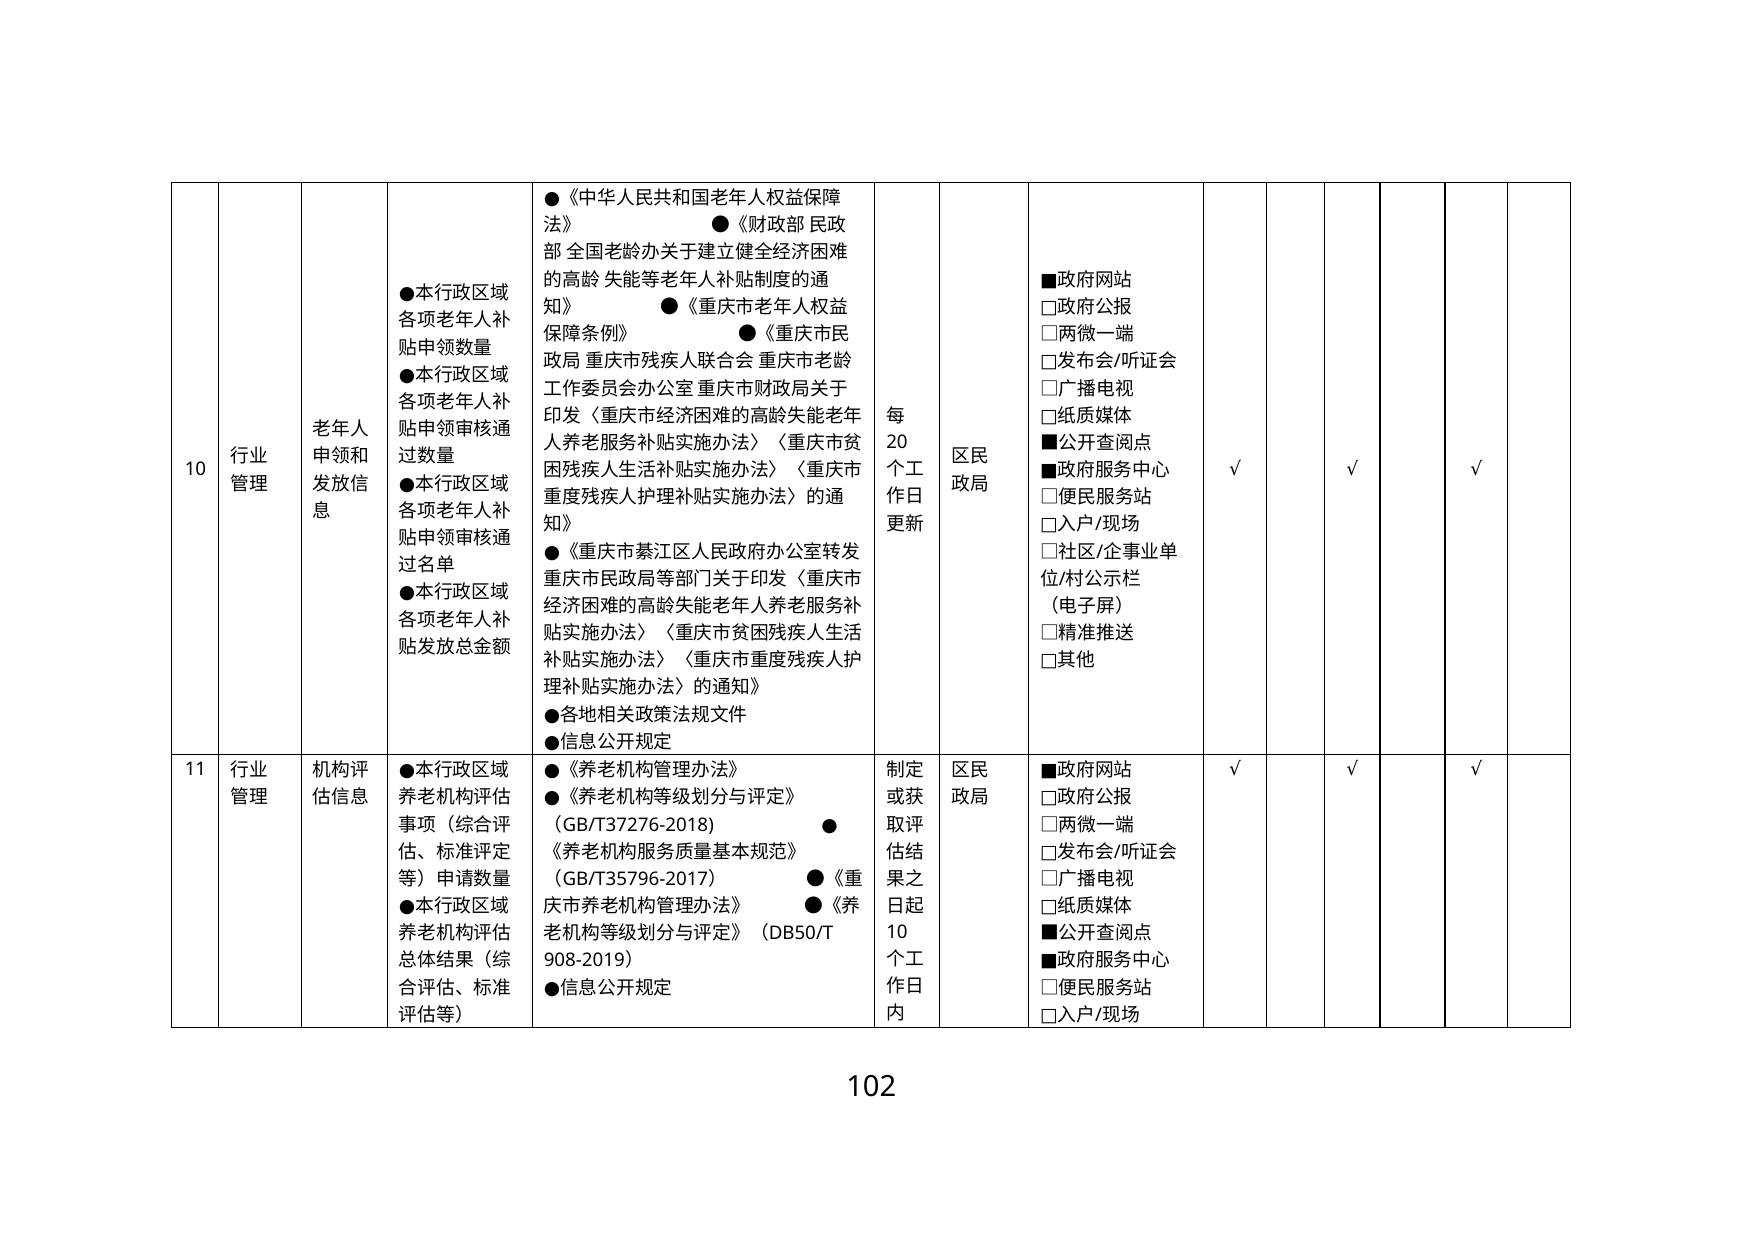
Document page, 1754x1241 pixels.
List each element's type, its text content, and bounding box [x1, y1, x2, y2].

table_cell 行业 管理 [219, 755, 301, 1027]
table_cell √ [1204, 183, 1266, 754]
table_cell ●《中华人民共和国老年人权益保障法》 ●《财政部 民政部 全国老龄办关于建立健全经济困难的高龄 失能等老年人补贴制度的通知》 ●《重庆市老年人权益保障条例》 ●《重庆市民政局 重庆市残疾人联合会 重庆市老龄工作委员会办公室 重庆市财政局关于印发〈重庆市经济困难的高龄失能老年人养老服务补贴实施办法〉〈重庆市贫困残疾人生活补贴实施办法〉〈重庆市重度残疾人护理补贴实施办法〉的通知》 ●《重庆市綦江区人民政府办公室转发重庆市民政局等部门关于印发〈重庆市经济困难的高龄失能老年人养老服务补贴实施办法〉〈重庆市贫困残疾人生活补贴实施办法〉〈重庆市重度残疾人护理补贴实施办法〉的通知》 ●各地相关政策法规文件 ●信息公开规定 [533, 183, 874, 754]
table_cell [1267, 183, 1324, 754]
table_cell 区民 政局 [940, 183, 1028, 754]
table_cell √ [1204, 755, 1266, 1027]
table_cell [1267, 755, 1324, 1027]
table_cell 机构评估信息 [302, 755, 387, 1027]
table_cell √ [1446, 183, 1507, 754]
table_cell 区民 政局 [940, 755, 1028, 1027]
table_cell 11 [172, 755, 218, 1027]
table_cell [1381, 183, 1444, 754]
table_cell ■政府网站 □政府公报 □两微一端 □发布会/听证会 □广播电视 □纸质媒体 ■公开查阅点 ■政府服务中心 □便民服务站 □入户/现场 □社区/企事业单位/村公示栏 （电子屏） □精准推送 □其他 [1029, 183, 1203, 754]
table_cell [388, 755, 532, 1027]
table_cell 制定或获取评估结果之日起10个工作日内 [875, 755, 939, 1027]
table_cell 10 [172, 183, 218, 754]
table_cell √ [1325, 755, 1379, 1027]
table_cell 行业 管理 [219, 183, 301, 754]
table_cell √ [1446, 755, 1507, 1027]
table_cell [1029, 755, 1203, 1027]
table_cell 每20个工作日更新 [875, 183, 939, 754]
table_cell 老年人申领和发放信息 [302, 183, 387, 754]
table_cell √ [1325, 183, 1379, 754]
table_cell [1381, 755, 1444, 1027]
table_cell [1508, 755, 1570, 1027]
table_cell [533, 755, 874, 1027]
table_cell ●本行政区域各项老年人补贴申领数量 ●本行政区域各项老年人补贴申领审核通过数量 ●本行政区域各项老年人补贴申领审核通过名单 ●本行政区域各项老年人补贴发放总金额 [388, 183, 532, 754]
table_cell [1508, 183, 1570, 754]
